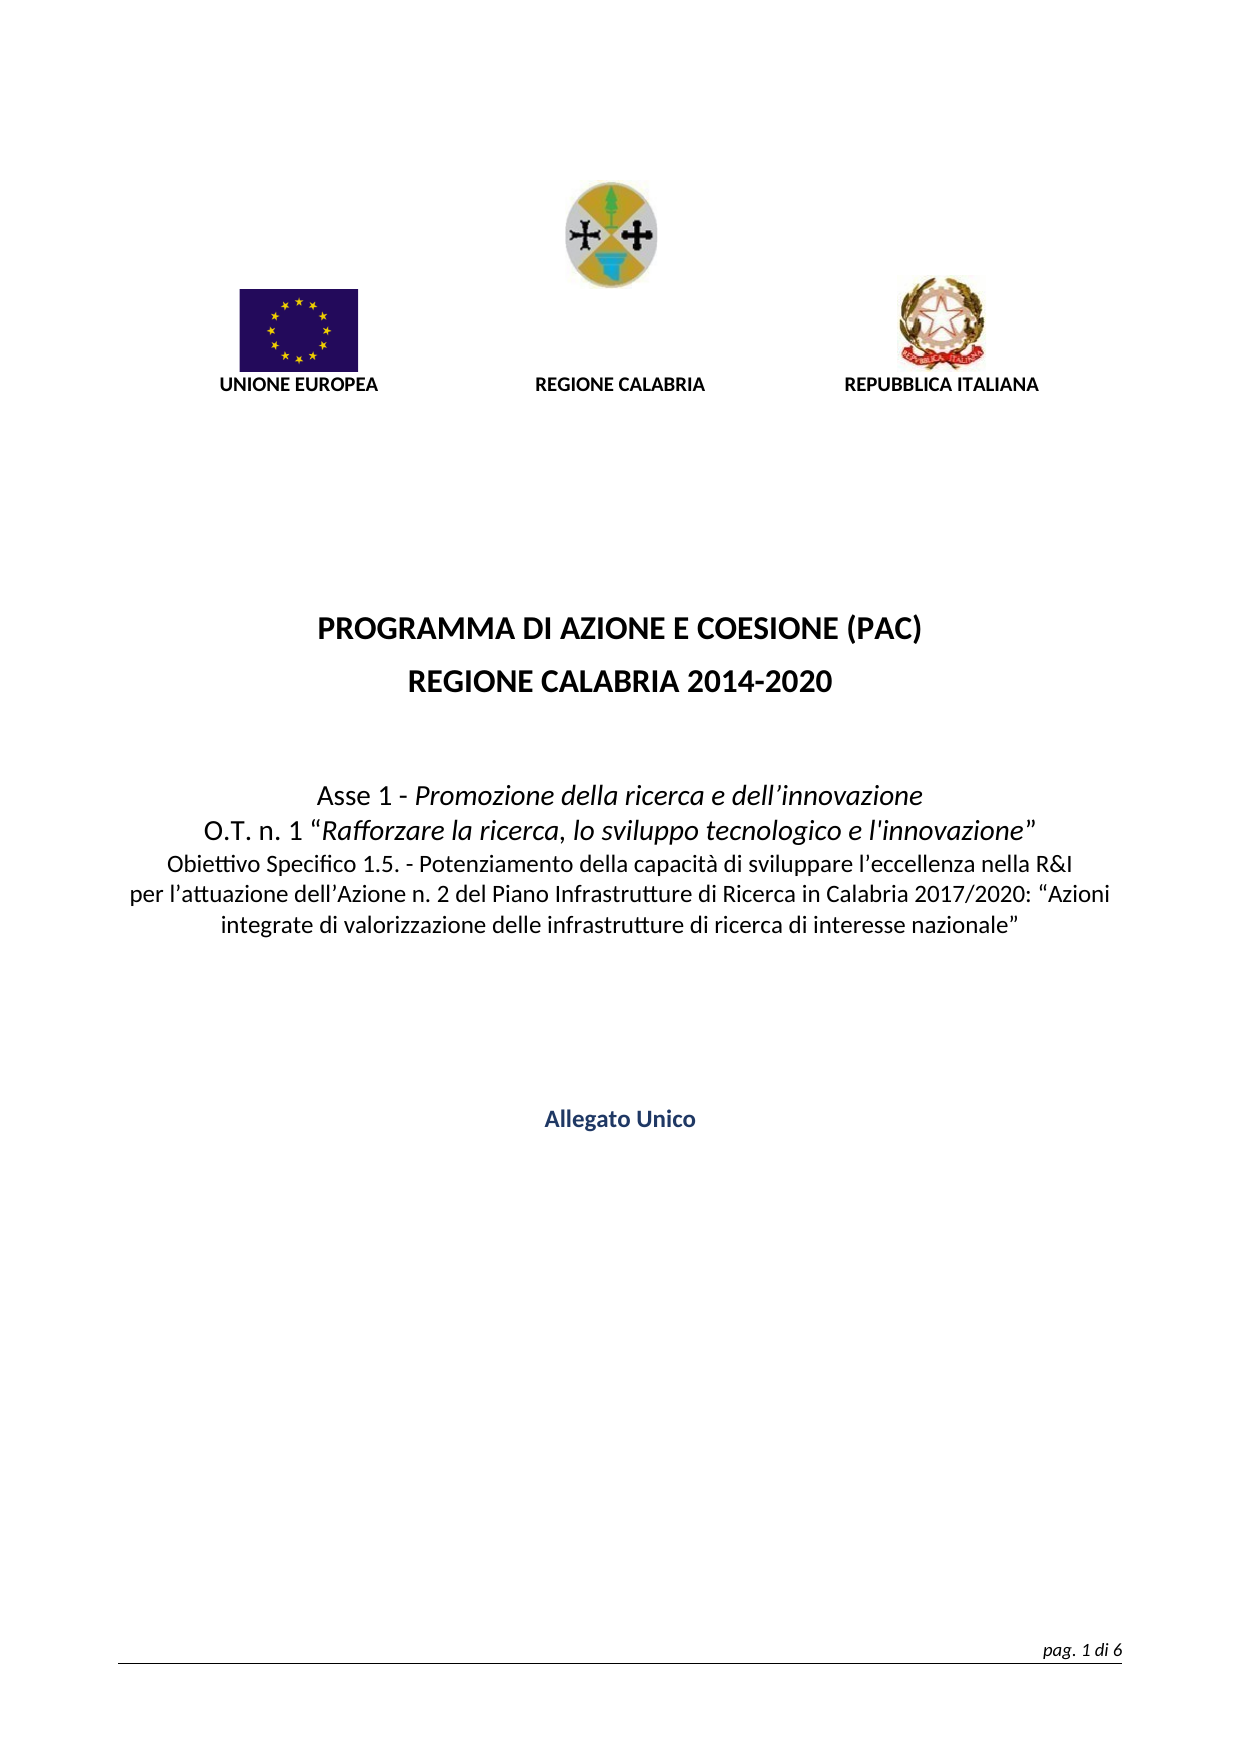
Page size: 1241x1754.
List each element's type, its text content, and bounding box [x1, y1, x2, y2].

table_header [138, 173, 459, 371]
text O.T. n. 1 “Rafforzare la ricerca, lo sviluppo tecnologico e l'innovazione” [118, 812, 1122, 848]
picture [239, 289, 359, 372]
table_header [460, 173, 781, 371]
text Asse 1 - Promozione della ricerca e dell’innovazione [118, 777, 1122, 812]
table_header [781, 173, 1102, 371]
text per l’attuazione dell’Azione n. 2 del Piano Infrastrutture di Ricerca in Calabria 2017/2020: “Azioni integrate di valorizzazione delle infrastrutture di ricerca di interesse nazionale” [118, 878, 1122, 939]
table_cell REPUBBLICA ITALIANA [781, 371, 1102, 435]
table_cell UNIONE EUROPEA [138, 371, 459, 435]
subtitle Allegato Unico [118, 1103, 1122, 1134]
text PROGRAMMA DI AZIONE E COESIONE (PAC) [118, 607, 1122, 647]
picture [897, 275, 987, 372]
text REGIONE CALABRIA 2014-2020 [118, 660, 1122, 701]
text Obiettivo Specifico 1.5. - Potenziamento della capacità di sviluppare l’eccellenza nella R&I [118, 848, 1122, 878]
table_cell REGIONE CALABRIA [460, 371, 781, 435]
picture [563, 180, 658, 287]
